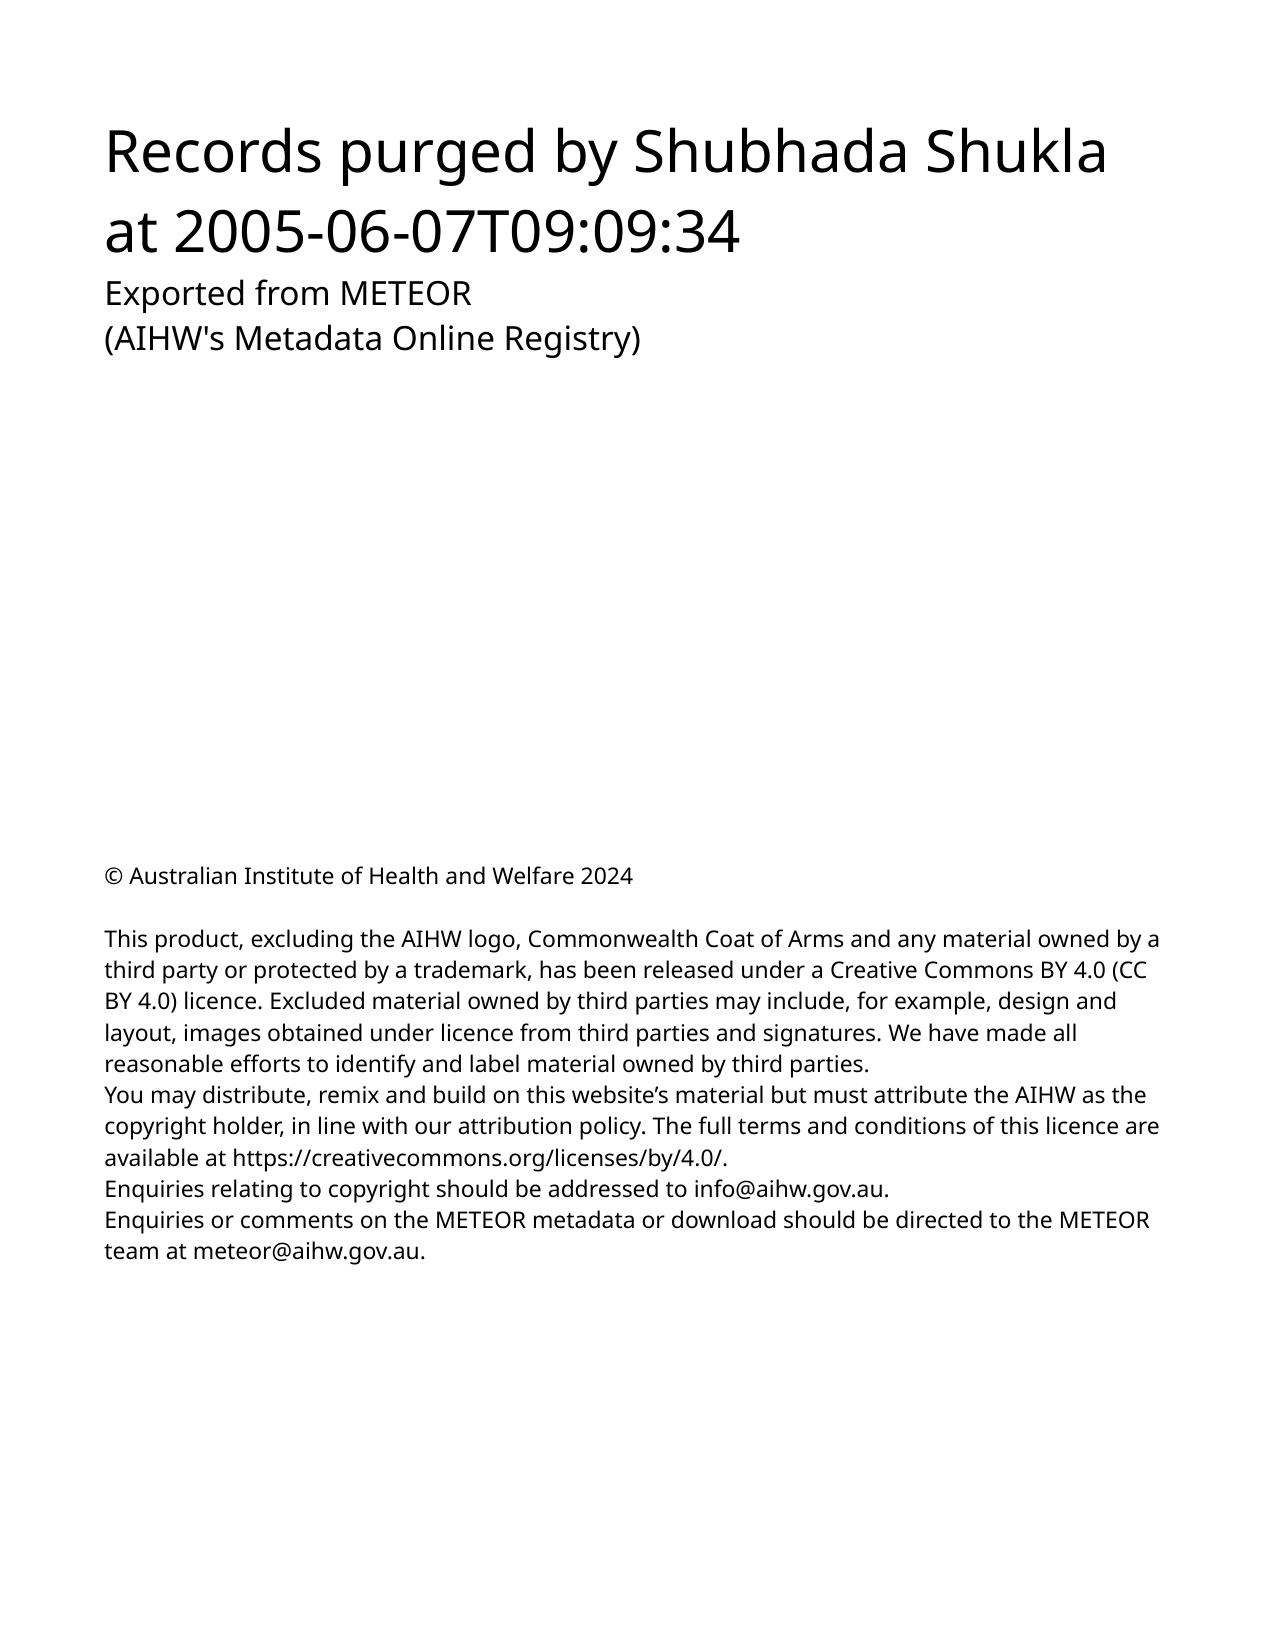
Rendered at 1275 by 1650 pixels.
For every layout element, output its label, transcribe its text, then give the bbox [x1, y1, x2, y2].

text Enquiries or comments on the METEOR metadata or download should be directed to the METEOR team at meteor@aihw.gov.au. [104, 1204, 1171, 1266]
title Records purged by Shubhada Shukla at 2005-06-07T09:09:34 [104, 110, 1171, 269]
subtitle (AIHW's Metadata Online Registry) [104, 315, 1171, 360]
text This product, excluding the AIHW logo, Commonwealth Coat of Arms and any material owned by a third party or protected by a trademark, has been released under a Creative Commons BY 4.0 (CC BY 4.0) licence. Excluded material owned by third parties may include, for example, design and layout, images obtained under licence from third parties and signatures. We have made all reasonable efforts to identify and label material owned by third parties. [104, 923, 1171, 1079]
text You may distribute, remix and build on this website’s material but must attribute the AIHW as the copyright holder, in line with our attribution policy. The full terms and conditions of this licence are available at https://creativecommons.org/licenses/by/4.0/. [104, 1079, 1171, 1173]
text © Australian Institute of Health and Welfare 2024 [104, 860, 1171, 891]
text Enquiries relating to copyright should be addressed to info@aihw.gov.au. [104, 1173, 1171, 1204]
subtitle Exported from METEOR [104, 269, 1171, 315]
